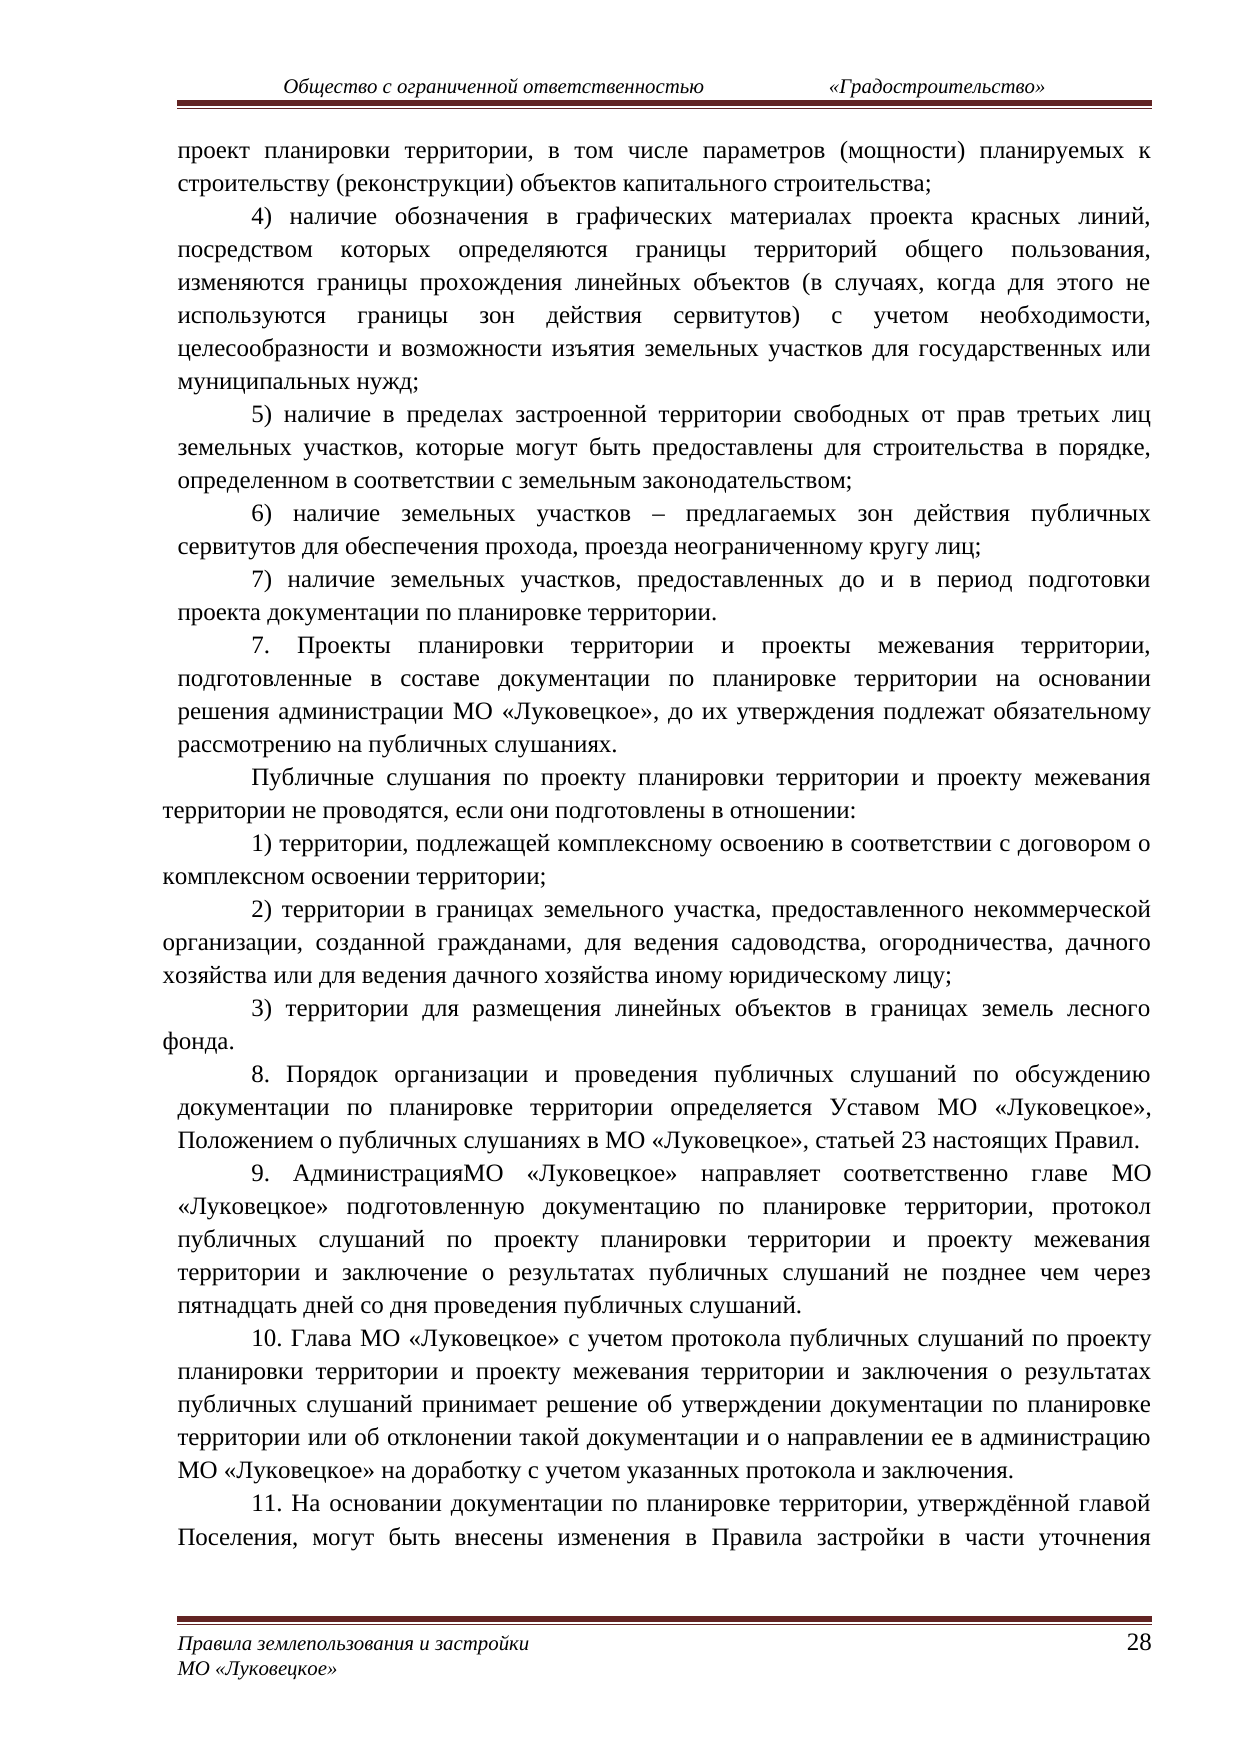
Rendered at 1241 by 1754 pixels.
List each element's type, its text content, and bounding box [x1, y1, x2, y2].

text 9. АдминистрацияМО «Луковецкое» направляет соответственно главе МО «Луковецкое» подготовленную документацию по планировке территории, протокол публичных слушаний по проекту планировки территории и проекту межевания территории и заключение о результатах публичных слушаний не позднее чем через пятнадцать дней со дня проведения публичных слушаний. [177, 1158, 1152, 1319]
text 1) территории, подлежащей комплексному освоению в соответствии с договором о комплексном освоении территории; [162, 828, 1152, 890]
text 3) территории для размещения линейных объектов в границах земель лесного фонда. [162, 993, 1152, 1055]
text 7) наличие земельных участков, предоставленных до и в период подготовки проекта документации по планировке территории. [177, 564, 1152, 626]
text 5) наличие в пределах застроенной территории свободных от прав третьих лиц земельных участков, которые могут быть предоставлены для строительства в порядке, определенном в соответствии с земельным законодательством; [177, 399, 1152, 494]
text 8. Порядок организации и проведения публичных слушаний по обсуждению документации по планировке территории определяется Уставом МО «Луковецкое», Положением о публичных слушаниях в МО «Луковецкое», статьей 23 настоящих Правил. [177, 1059, 1152, 1154]
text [177, 135, 1152, 196]
text 4) наличие обозначения в графических материалах проекта красных линий, посредством которых определяются границы территорий общего пользования, изменяются границы прохождения линейных объектов (в случаях, когда для этого не используются границы зон действия сервитутов) с учетом необходимости, целесообразности и возможности изъятия земельных участков для государственных или муниципальных нужд; [177, 201, 1152, 394]
text Публичные слушания по проекту планировки территории и проекту межевания территории не проводятся, если они подготовлены в отношении: [162, 762, 1152, 824]
text 10. Глава МО «Луковецкое» с учетом протокола публичных слушаний по проекту планировки территории и проекту межевания территории и заключения о результатах публичных слушаний принимает решение об утверждении документации по планировке территории или об отклонении такой документации и о направлении ее в администрацию МО «Луковецкое» на доработку с учетом указанных протокола и заключения. [177, 1323, 1152, 1484]
text 2) территории в границах земельного участка, предоставленного некоммерческой организации, созданной гражданами, для ведения садоводства, огородничества, дачного хозяйства или для ведения дачного хозяйства иному юридическому лицу; [162, 894, 1152, 989]
text 6) наличие земельных участков – предлагаемых зон действия публичных сервитутов для обеспечения прохода, проезда неограниченному кругу лиц; [177, 498, 1152, 560]
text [177, 1488, 1152, 1550]
text 7. Проекты планировки территории и проекты межевания территории, подготовленные в составе документации по планировке территории на основании решения администрации МО «Луковецкое», до их утверждения подлежат обязательному рассмотрению на публичных слушаниях. [177, 630, 1152, 758]
